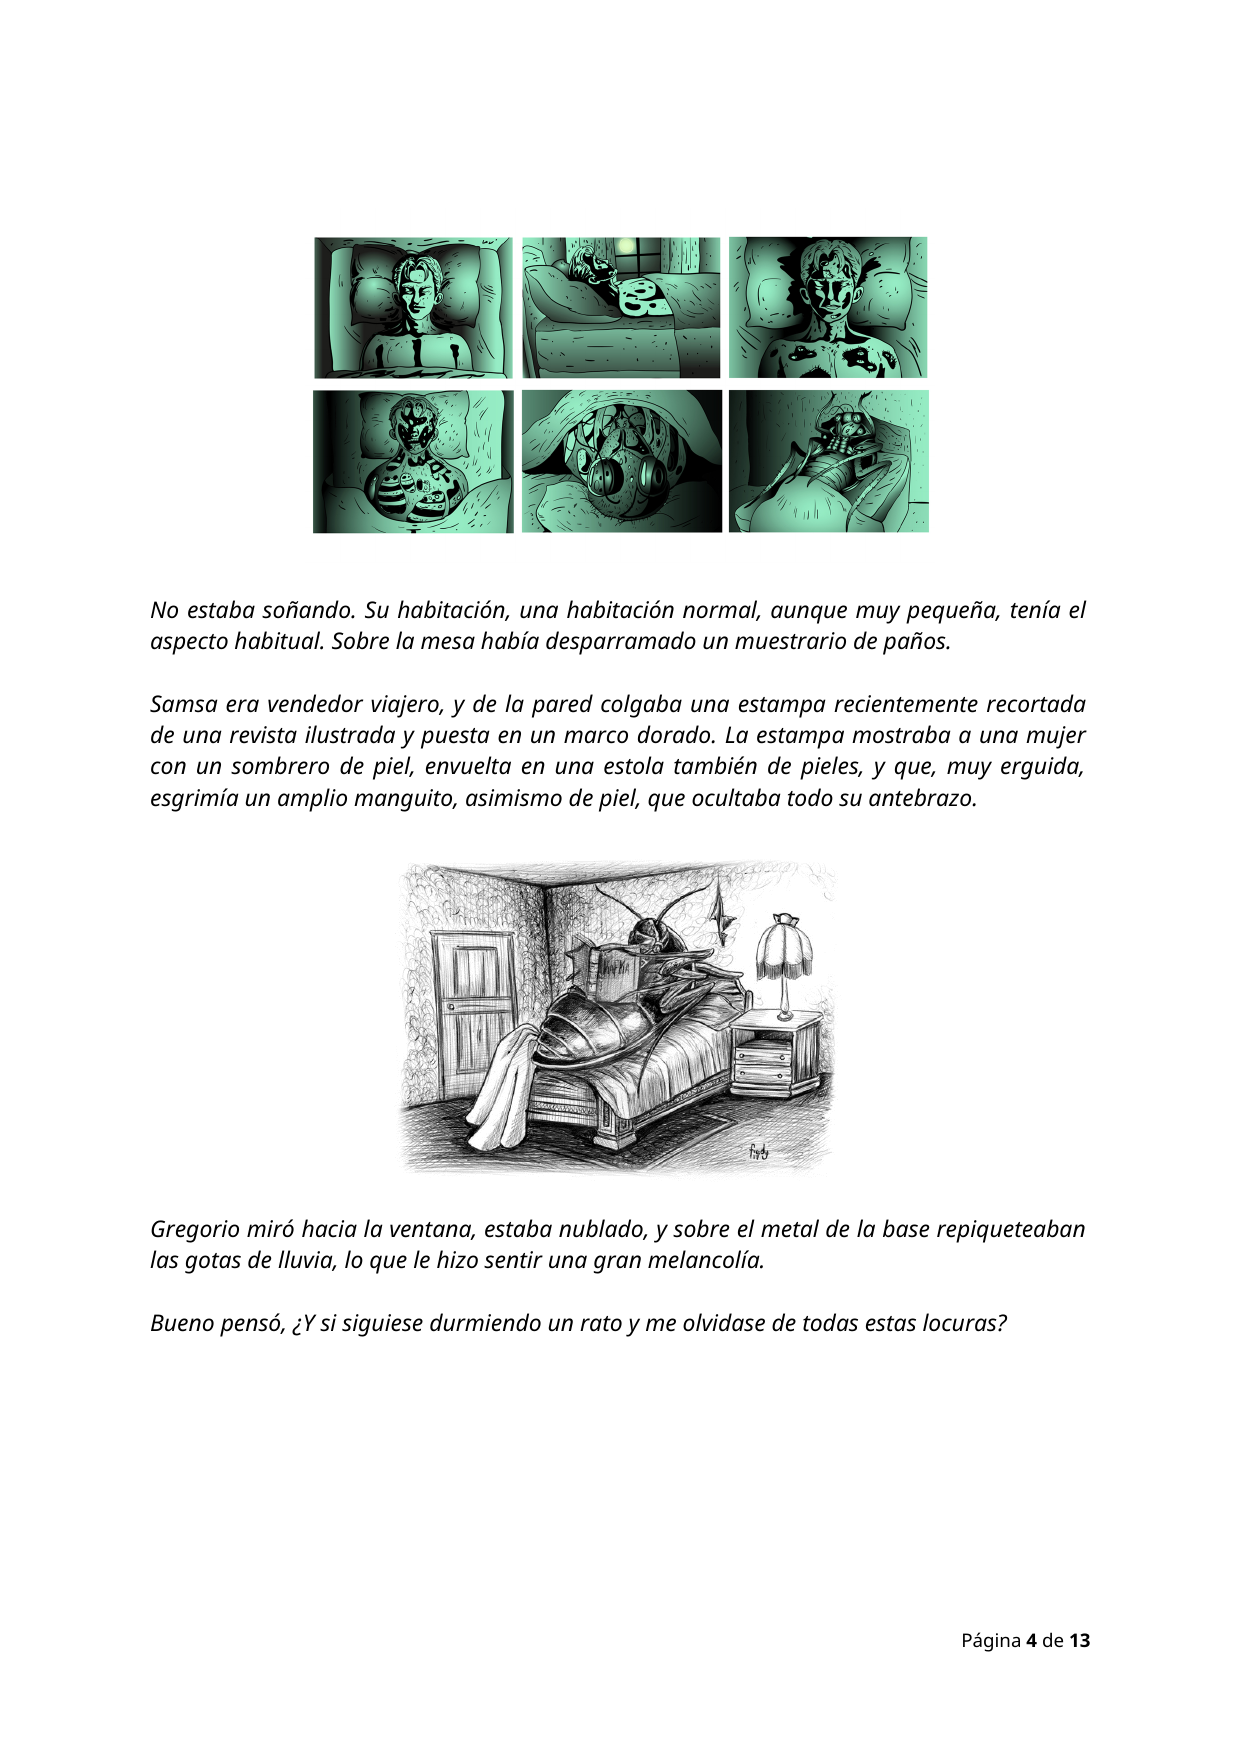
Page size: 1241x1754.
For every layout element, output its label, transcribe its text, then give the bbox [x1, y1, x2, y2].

picture [305, 208, 936, 563]
text No estaba soñando. Su habitación, una habitación normal, aunque muy pequeña, tenía el aspecto habitual. Sobre la mesa había desparramado un muestrario de paños. [150, 594, 1090, 656]
picture [388, 843, 852, 1182]
text Bueno pensó, ¿Y si siguiese durmiendo un rato y me olvidase de todas estas locuras? [150, 1306, 1090, 1338]
text Samsa era vendedor viajero, y de la pared colgaba una estampa recientemente recortada de una revista ilustrada y puesta en un marco dorado. La estampa mostraba a una mujer con un sombrero de piel, envuelta en una estola también de pieles, y que, muy erguida, esgrimía un amplio manguito, asimismo de piel, que ocultaba todo su antebrazo. [150, 688, 1090, 813]
text Gregorio miró hacia la ventana, estaba nublado, y sobre el metal de la base repiqueteaban las gotas de lluvia, lo que le hizo sentir una gran melancolía. [150, 1213, 1090, 1275]
